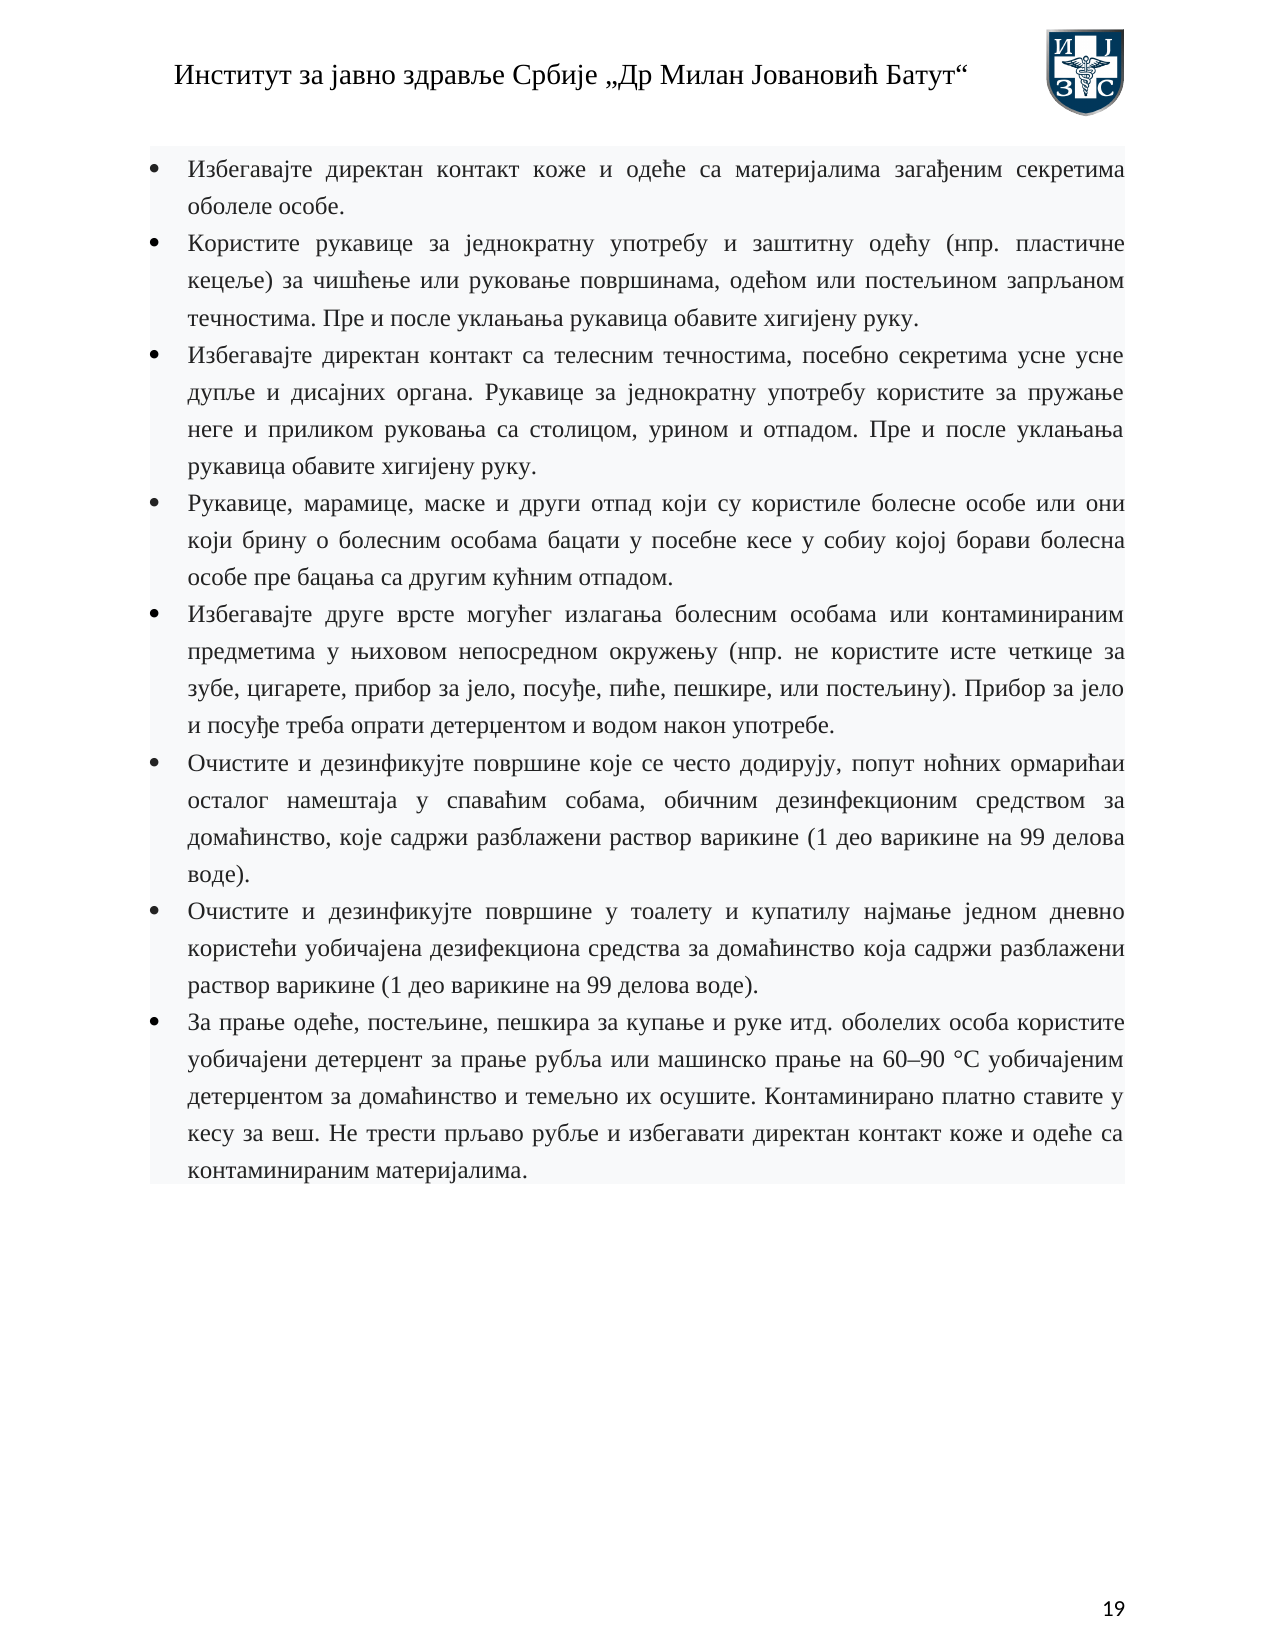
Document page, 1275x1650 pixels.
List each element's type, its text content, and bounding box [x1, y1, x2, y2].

list Избегавајте директан контакт коже и одеће са материјалима загађеним секретима оболеле особе. [150, 146, 1125, 220]
picture [1044, 28, 1125, 118]
list Очистите и дезинфикујте површине у тоалету и купатилу најмање једном дневно користећи уобичајена дезифекциона средства за домаћинство која садржи разблажени раствор варикине (1 део варикине на 99 делова воде). [150, 888, 1125, 999]
list За прање одеће, постељине, пешкира за купање и руке итд. оболелих особа користите уобичајени детерџент за прање рубља или машинско прање на 60–90 °C уобичајеним детерџентом за домаћинство и темељно их осушите. Контаминирано платно ставите у кесу за веш. Не трести прљаво рубље и избегавати директан контакт коже и одеће са контаминираним материјалима. [150, 999, 1125, 1184]
list Рукавице, марамице, маске и други отпад који су користиле болесне особе или они који брину о болесним особама бацати у посебне кесе у собиу којој борави болесна особе пре бацања са другим кућним отпадом. [150, 480, 1125, 591]
list Избегавајте друге врсте могућег излагања болесним особама или контаминираним предметима у њиховом непосредном окружењу (нпр. не користите исте четкице за зубе, цигарете, прибор за јело, посуђе, пиће, пешкире, или постељину). Прибор за јело и посуђе треба опрати детерџентом и водом након употребе. [150, 591, 1125, 739]
list Користите рукавице за једнократну употребу и заштитну одећу (нпр. пластичне кецеље) за чишћење или руковање површинама, одећом или постељином запрљаном течностима. Пре и после уклањања рукавица обавите хигијену руку. [150, 220, 1125, 331]
list Избегавајте директан контакт са телесним течностима, посебно секретима усне усне дупље и дисајних органа. Рукавице за једнократну употребу користите за пружање неге и приликом руковања са столицом, урином и отпадом. Пре и после уклањања рукавица обавите хигијену руку. [150, 331, 1125, 480]
list Очистите и дезинфикујте површине које се често додирују, попут ноћних ормарићаи осталог намештаја у спаваћим собама, обичним дезинфекционим средством за домаћинство, које садржи разблажени раствор варикине (1 део варикине на 99 делова воде). [150, 739, 1125, 888]
